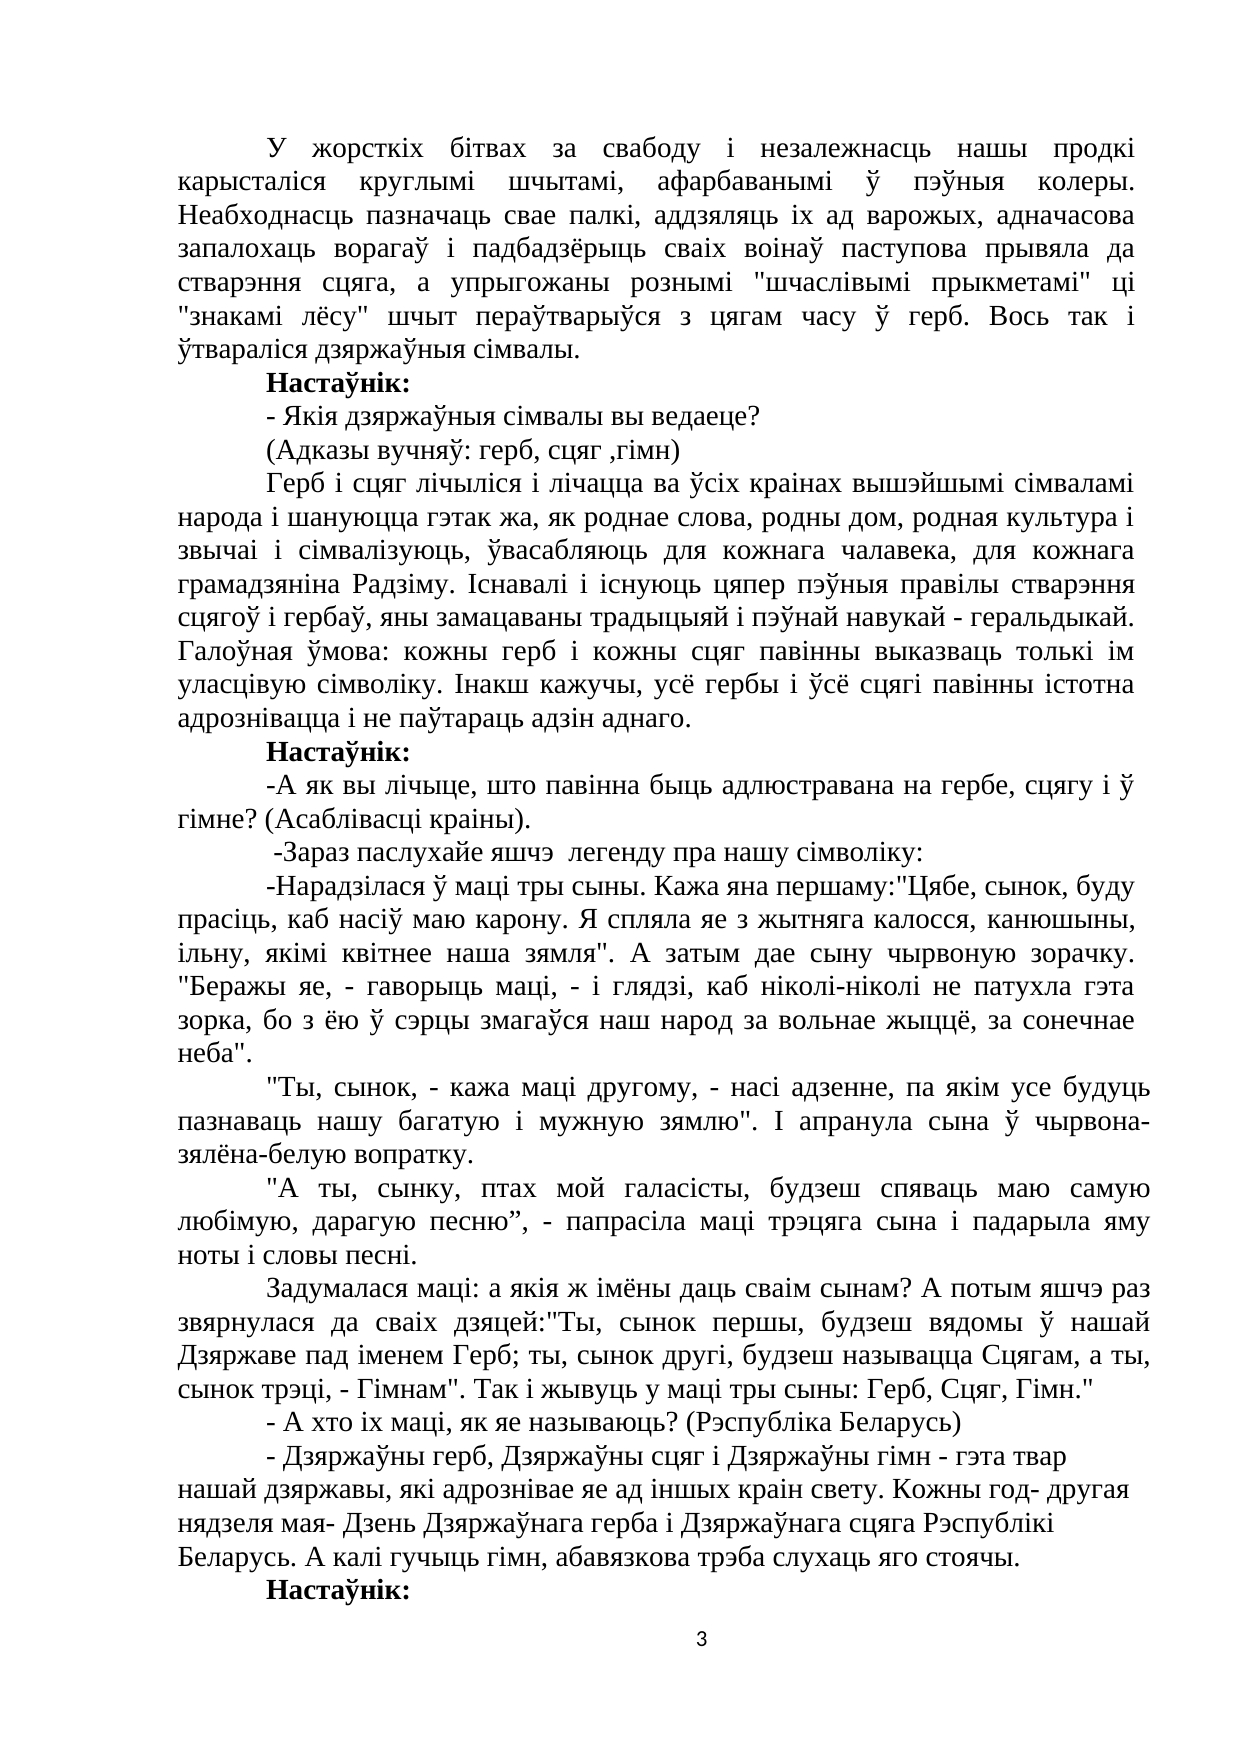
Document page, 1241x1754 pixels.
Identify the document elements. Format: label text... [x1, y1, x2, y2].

text Задумалася маці: а якія ж імёны даць сваім сынам? А потым яшчэ раз звярнулася да сваіх дзяцей:"Ты, сынок першы, будзеш вядомы ў нашай Дзяржаве пад іменем Герб; ты, сынок другі, будзеш называцца Сцягам, а ты, сынок трэці, - Гімнам". Так і жывуць у маці тры сыны: Герб, Сцяг, Гімн." [177, 1270, 1152, 1404]
text - А хто іх маці, як яе называюць? (Рэспубліка Беларусь) [177, 1404, 1152, 1438]
text Настаўнік: [177, 1572, 1152, 1606]
text - Якія дзяржаўныя сімвалы вы ведаеце? [177, 398, 1136, 432]
text Настаўнік: [177, 734, 1136, 767]
text (Адказы вучняў: герб, сцяг ,гімн) [177, 432, 1136, 465]
text - Дзяржаўны герб, Дзяржаўны сцяг і Дзяржаўны гімн - гэта твар нашай дзяржавы, які адрознівае яе ад іншых краін свету. Кожны год- другая нядзеля мая- Дзень Дзяржаўнага герба і Дзяржаўнага сцяга Рэспублікі Беларусь. А калі гучыць гімн, абавязкова трэба слухаць яго стоячы. [177, 1438, 1152, 1572]
text Настаўнік: [177, 365, 1136, 398]
text "А ты, сынку, птах мой галасісты, будзеш спяваць маю самую любімую, дарагую песню”, - папрасіла маці трэцяга сына і падарыла яму ноты і словы песні. [177, 1170, 1152, 1270]
text У жорсткіх бітвах за свабоду і незалежнасць нашы продкі карысталіся круглымі шчытамі, афарбаванымі ў пэўныя колеры. Неабходнасць пазначаць свае палкі, аддзяляць іх ад варожых, адначасова запалохаць ворагаў і падбадзёрыць сваіх воінаў паступова прывяла да стварэння сцяга, а упрыгожаны рознымі "шчаслівымі прыкметамі" ці "знакамі лёсу" шчыт пераўтварыўся з цягам часу ў герб. Вось так і ўтвараліся дзяржаўныя сімвалы. [177, 130, 1136, 365]
text -Нарадзілася ў маці тры сыны. Кажа яна першаму:"Цябе, сынок, буду прасіць, каб насіў маю карону. Я спляла яе з жытняга калосся, канюшыны, ільну, якімі квітнее наша зямля". А затым дае сыну чырвоную зорачку. "Беражы яе, - гаворыць маці, - і глядзі, каб ніколі-ніколі не патухла гэта зорка, бо з ёю ў сэрцы змагаўся наш народ за вольнае жыццё, за сонечнае неба". [177, 868, 1136, 1069]
text Герб і сцяг лічыліся і лічацца ва ўсіх краінах вышэйшымі сімваламі народа і шануюцца гэтак жа, як роднае слова, родны дом, родная культура і звычаі і сімвалізуюць, ўвасабляюць для кожнага чалавека, для кожнага грамадзяніна Радзіму. Існавалі і існуюць цяпер пэўныя правілы стварэння сцягоў і гербаў, яны замацаваны традыцыяй і пэўнай навукай - геральдыкай. Галоўная ўмова: кожны герб і кожны сцяг павінны выказваць толькі ім уласцівую сімволіку. Інакш кажучы, усё гербы і ўсё сцягі павінны істотна адрознівацца і не паўтараць адзін аднаго. [177, 465, 1136, 734]
text -Зараз паслухайе яшчэ легенду пра нашу сімволіку: [177, 834, 1136, 868]
text -А як вы лічыце, што павінна быць адлюстравана на гербе, сцягу і ў гімне? (Асаблівасці краіны). [177, 767, 1136, 834]
text "Ты, сынок, - кажа маці другому, - насі адзенне, па якім усе будуць пазнаваць нашу багатую і мужную зямлю". І апранула сына ў чырвона-зялёна-белую вопратку. [177, 1069, 1152, 1170]
